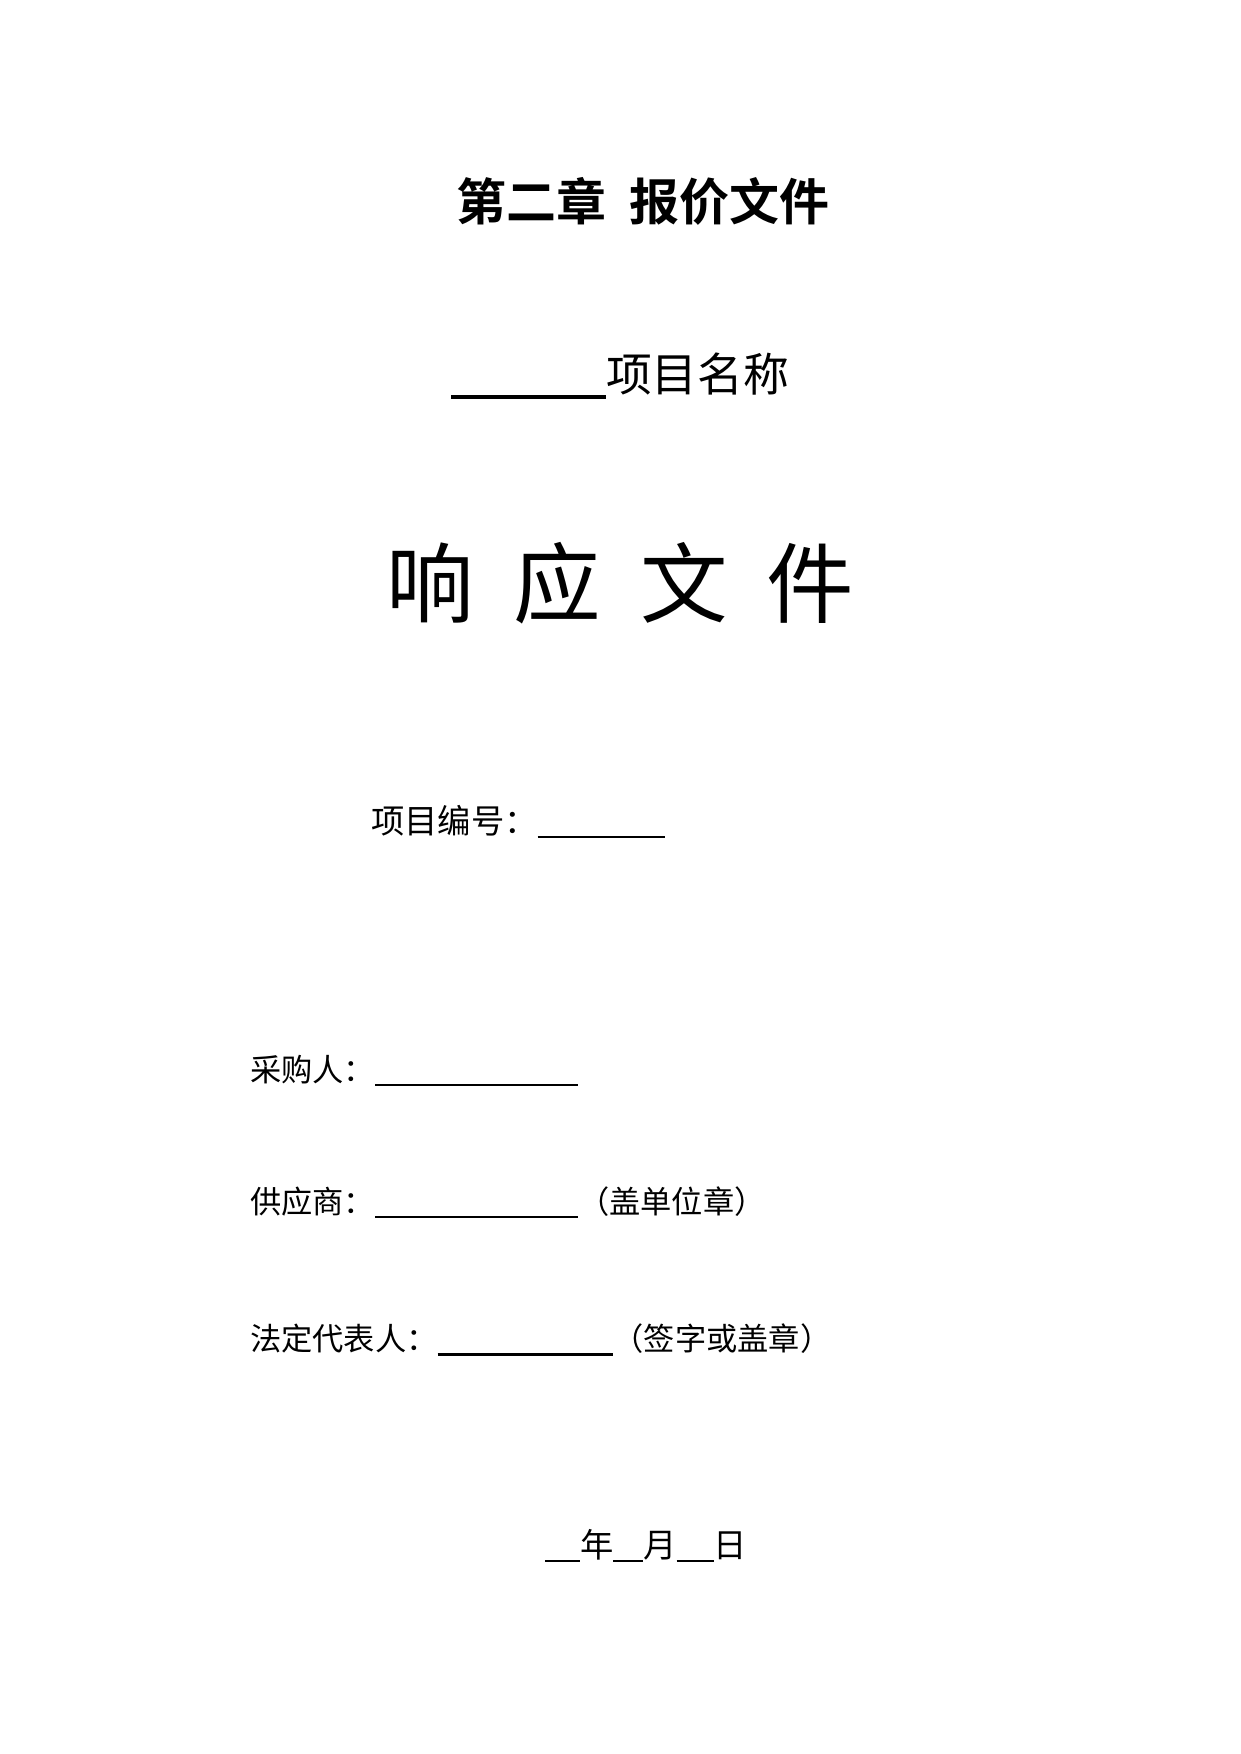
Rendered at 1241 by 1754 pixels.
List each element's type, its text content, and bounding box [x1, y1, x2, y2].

text 项目编号： [187, 794, 1053, 843]
text 第二章 报价文件 [187, 162, 1053, 234]
text 响 应 文 件 [187, 514, 1053, 641]
text 法定代表人： （签字或盖章） [187, 1312, 1053, 1360]
text 供应商： （盖单位章） [187, 1175, 1053, 1223]
text 采购人： [187, 1045, 1053, 1091]
text 年 月 日 [187, 1519, 1053, 1567]
text 项目名称 [187, 338, 1053, 405]
